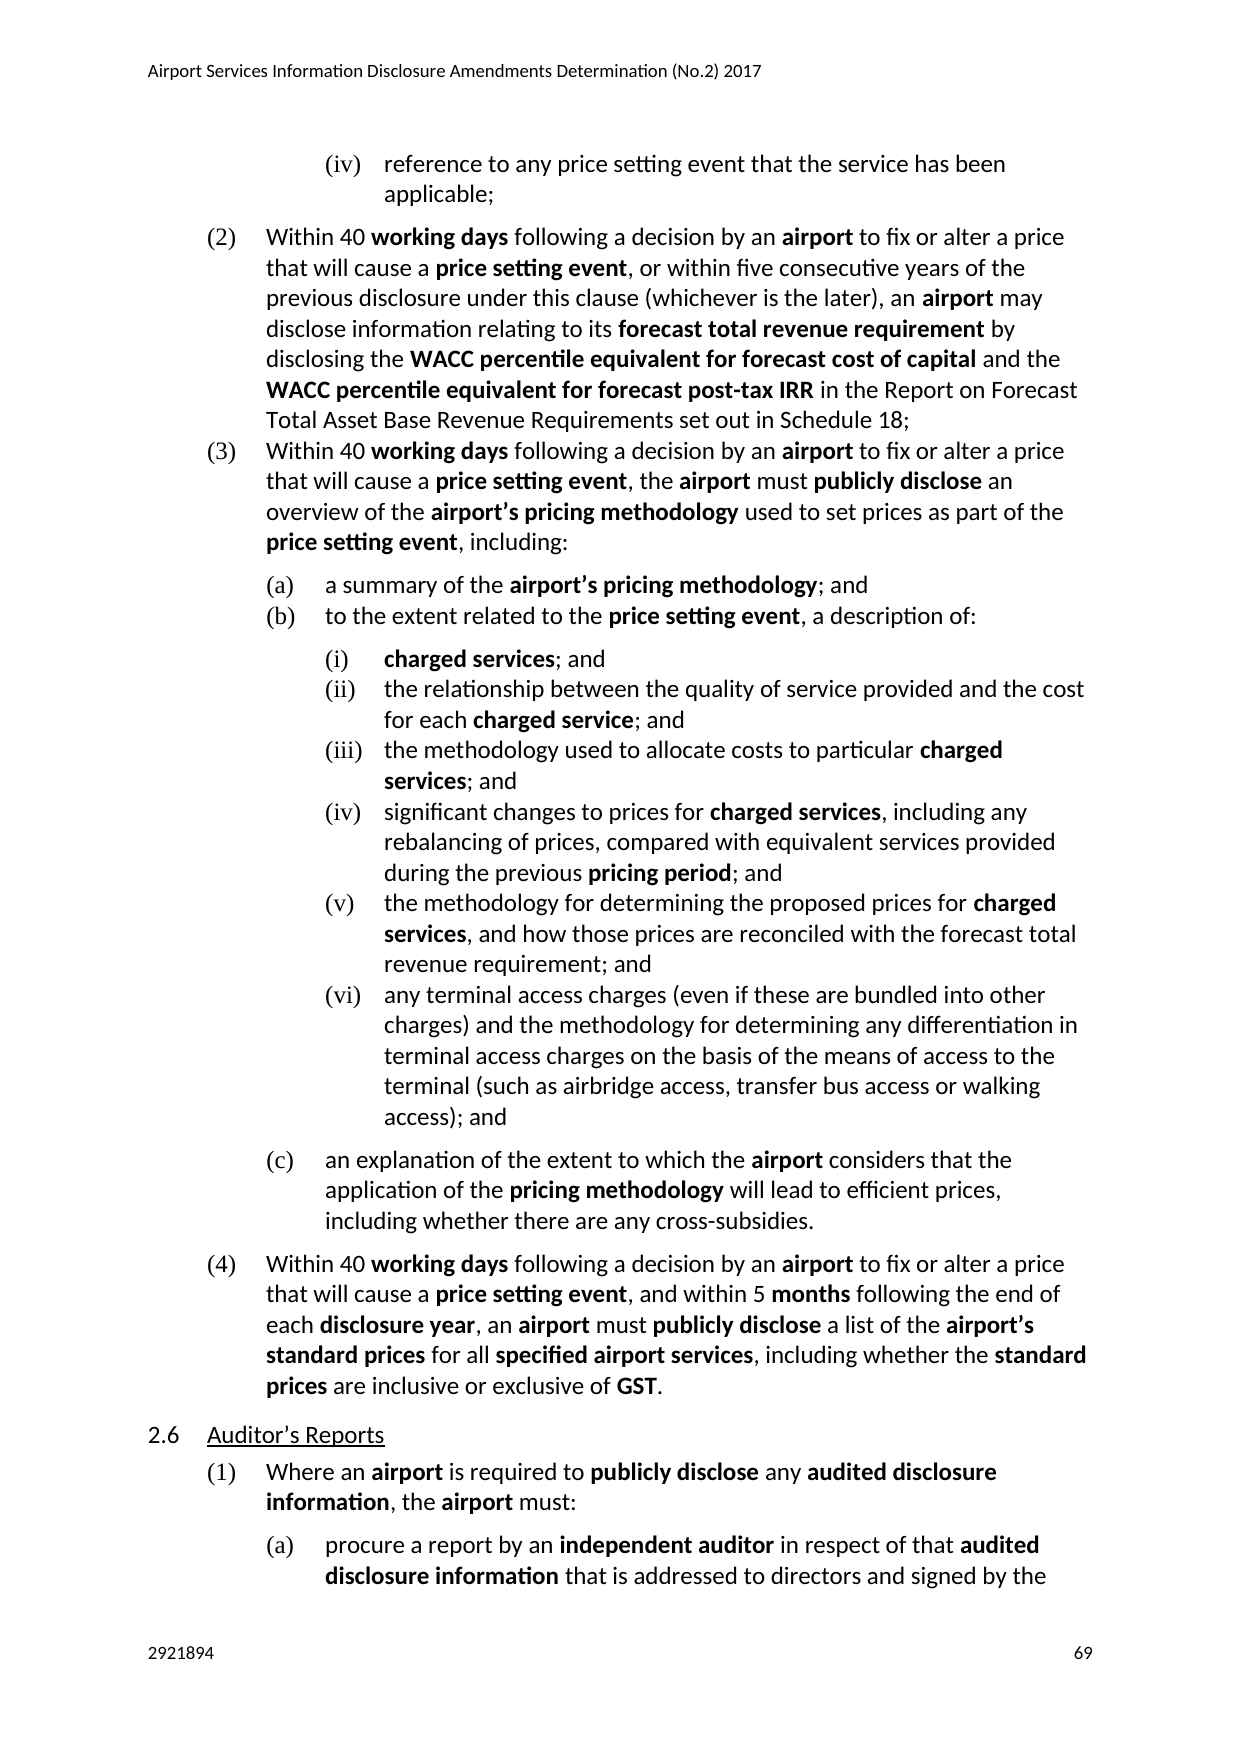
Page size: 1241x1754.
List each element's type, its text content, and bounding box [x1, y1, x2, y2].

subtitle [266, 1529, 1092, 1591]
subtitle charged services; and [325, 643, 1092, 673]
subtitle any terminal access charges (even if these are bundled into other charges) and the methodology for determining any differentiation in terminal access charges on the basis of the means of access to the terminal (such as airbridge access, transfer bus access or walking access); and [325, 979, 1092, 1131]
subtitle Within 40 working days following a decision by an airport to fix or alter a price that will cause a price setting event, or within five consecutive years of the previous disclosure under this clause (whichever is the later), an airport may disclose information relating to its forecast total revenue requirement by disclosing the WACC percentile equivalent for forecast cost of capital and the WACC percentile equivalent for forecast post-tax IRR in the Report on Forecast Total Asset Base Revenue Requirements set out in Schedule 18; [207, 221, 1092, 435]
subtitle Auditor’s Reports [148, 1419, 1092, 1450]
subtitle to the extent related to the price setting event, a description of: [266, 600, 1092, 631]
subtitle Within 40 working days following a decision by an airport to fix or alter a price that will cause a price setting event, the airport must publicly disclose an overview of the airport’s pricing methodology used to set prices as part of the price setting event, including: [207, 435, 1092, 557]
subtitle an explanation of the extent to which the airport considers that the application of the pricing methodology will lead to efficient prices, including whether there are any cross-subsidies. [266, 1144, 1092, 1235]
subtitle the relationship between the quality of service provided and the cost for each charged service; and [325, 673, 1092, 734]
subtitle significant changes to prices for charged services, including any rebalancing of prices, compared with equivalent services provided during the previous pricing period; and [325, 796, 1092, 887]
subtitle reference to any price setting event that the service has been applicable; [325, 148, 1092, 209]
subtitle the methodology for determining the proposed prices for charged services, and how those prices are reconciled with the forecast total revenue requirement; and [325, 887, 1092, 979]
subtitle a summary of the airport’s pricing methodology; and [266, 569, 1092, 600]
subtitle the methodology used to allocate costs to particular charged services; and [325, 734, 1092, 796]
subtitle Within 40 working days following a decision by an airport to fix or alter a price that will cause a price setting event, and within 5 months following the end of each disclosure year, an airport must publicly disclose a list of the airport’s standard prices for all specified airport services, including whether the standard prices are inclusive or exclusive of GST. [207, 1248, 1092, 1401]
subtitle Where an airport is required to publicly disclose any audited disclosure information, the airport must: [207, 1456, 1092, 1517]
